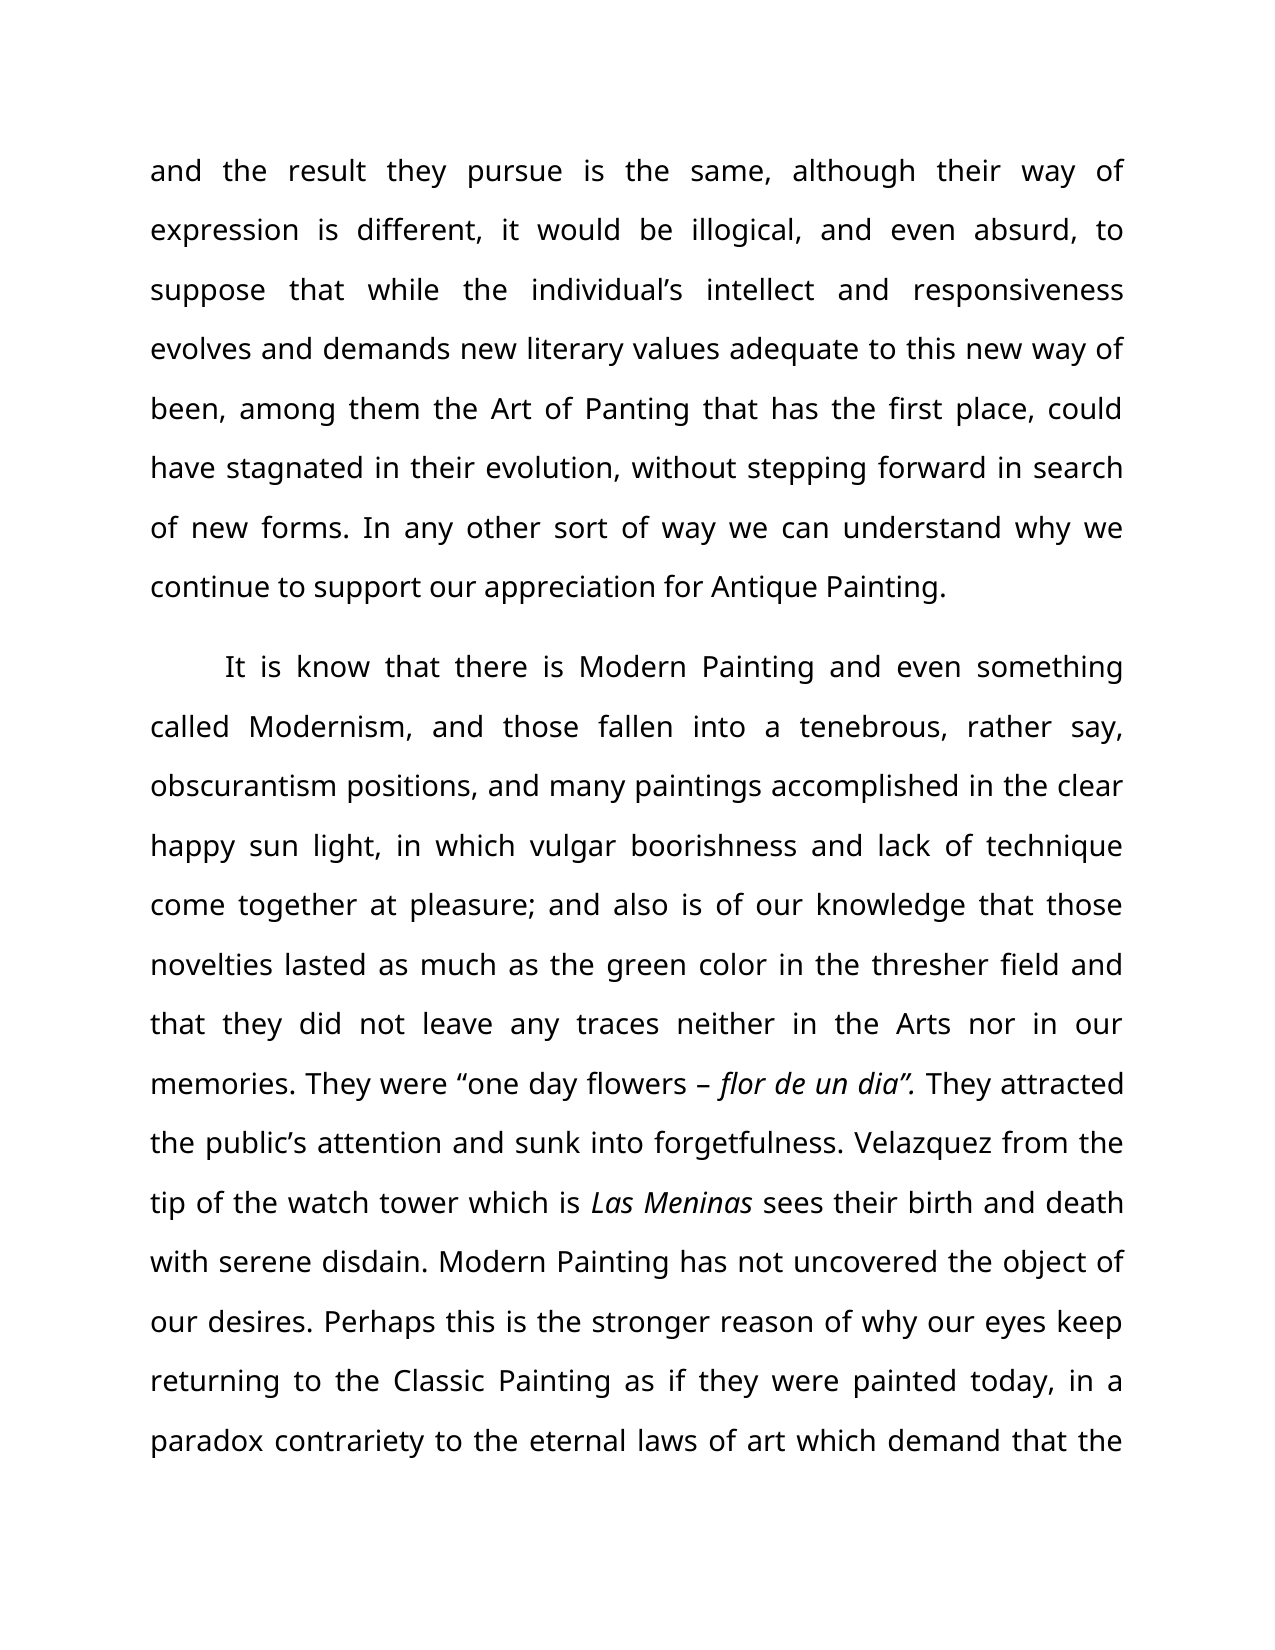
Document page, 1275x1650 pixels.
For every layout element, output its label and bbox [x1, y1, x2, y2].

text [150, 647, 1125, 1459]
text [150, 150, 1125, 606]
